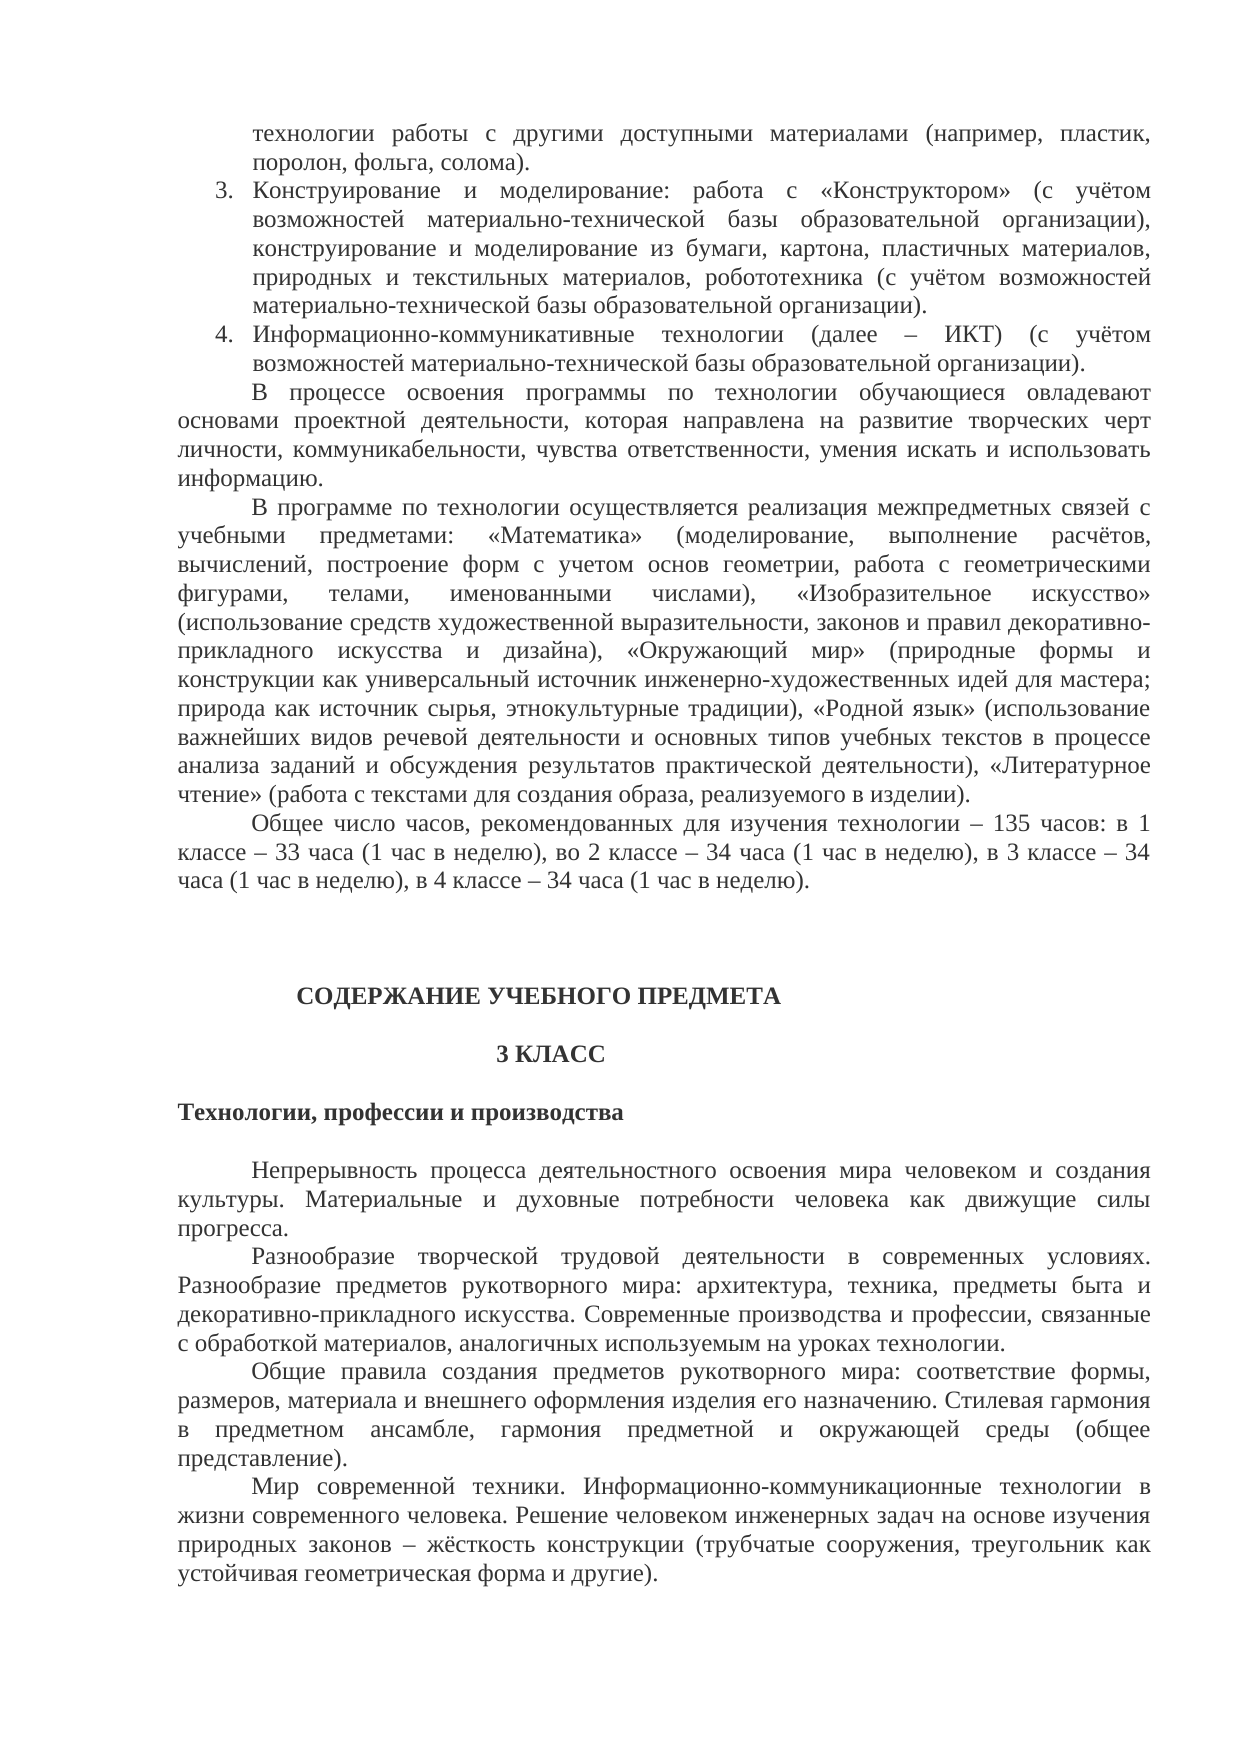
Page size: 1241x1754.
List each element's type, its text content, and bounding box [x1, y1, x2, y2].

text Разнообразие творческой трудовой деятельности в современных условиях. Разнообразие предметов рукотворного мира: архитектура, техника, предметы быта и декоративно-прикладного искусства. Современные производства и профессии, связанные с обработкой материалов, аналогичных используемым на уроках технологии. [177, 1241, 1152, 1356]
text Общие правила создания предметов рукотворного мира: соответствие формы, размеров, материала и внешнего оформления изделия его назначению. Стилевая гармония в предметном ансамбле, гармония предметной и окружающей среды (общее представление). [177, 1356, 1152, 1471]
text Технологии, профессии и производства [177, 1097, 1152, 1126]
list Конструирование и моделирование: работа с «Конструктором» (с учётом возможностей материально-технической базы образовательной организации), конструирование и моделирование из бумаги, картона, пластичных материалов, природных и текстильных материалов, робототехника (с учётом возможностей материально-технической базы образовательной организации). [215, 176, 1152, 319]
list Информационно-коммуникативные технологии (далее – ИКТ) (с учётом возможностей материально-технической базы образовательной организации). [215, 319, 1152, 377]
text Непрерывность процесса деятельностного освоения мира человеком и создания культуры. Материальные и духовные потребности человека как движущие силы прогресса. [177, 1155, 1152, 1241]
text СОДЕРЖАНИЕ УЧЕБНОГО ПРЕДМЕТА [177, 981, 1152, 1010]
text Мир современной техники. Информационно-коммуникационные технологии в жизни современного человека. Решение человеком инженерных задач на основе изучения природных законов – жёсткость конструкции (трубчатые сооружения, треугольник как устойчивая геометрическая форма и другие). [177, 1471, 1152, 1586]
text В процессе освоения программы по технологии обучающиеся овладевают основами проектной деятельности, которая направлена на развитие творческих черт личности, коммуникабельности, чувства ответственности, умения искать и использовать информацию. [177, 377, 1152, 492]
text В программе по технологии осуществляется реализация межпредметных связей с учебными предметами: «Математика» (моделирование, выполнение расчётов, вычислений, построение форм с учетом основ геометрии, работа с геометрическими фигурами, телами, именованными числами), «Изобразительное искусство» (использование средств художественной выразительности, законов и правил декоративно-прикладного искусства и дизайна), «Окружающий мир» (природные формы и конструкции как универсальный источник инженерно-художественных идей для мастера; природа как источник сырья, этнокультурные традиции), «Родной язык» (использование важнейших видов речевой деятельности и основных типов учебных текстов в процессе анализа заданий и обсуждения результатов практической деятельности), «Литературное чтение» (работа с текстами для создания образа, реализуемого в изделии). [177, 492, 1152, 808]
text 3 КЛАСС [177, 1039, 1152, 1068]
text ‌Общее число часов, рекомендованных для изучения технологии – 135 часов: в 1 классе – 33 часа (1 час в неделю), во 2 классе – 34 часа (1 час в неделю), в 3 классе – 34 часа (1 час в неделю), в 4 классе – 34 часа (1 час в неделю).‌‌ [177, 808, 1152, 894]
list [215, 118, 1152, 176]
